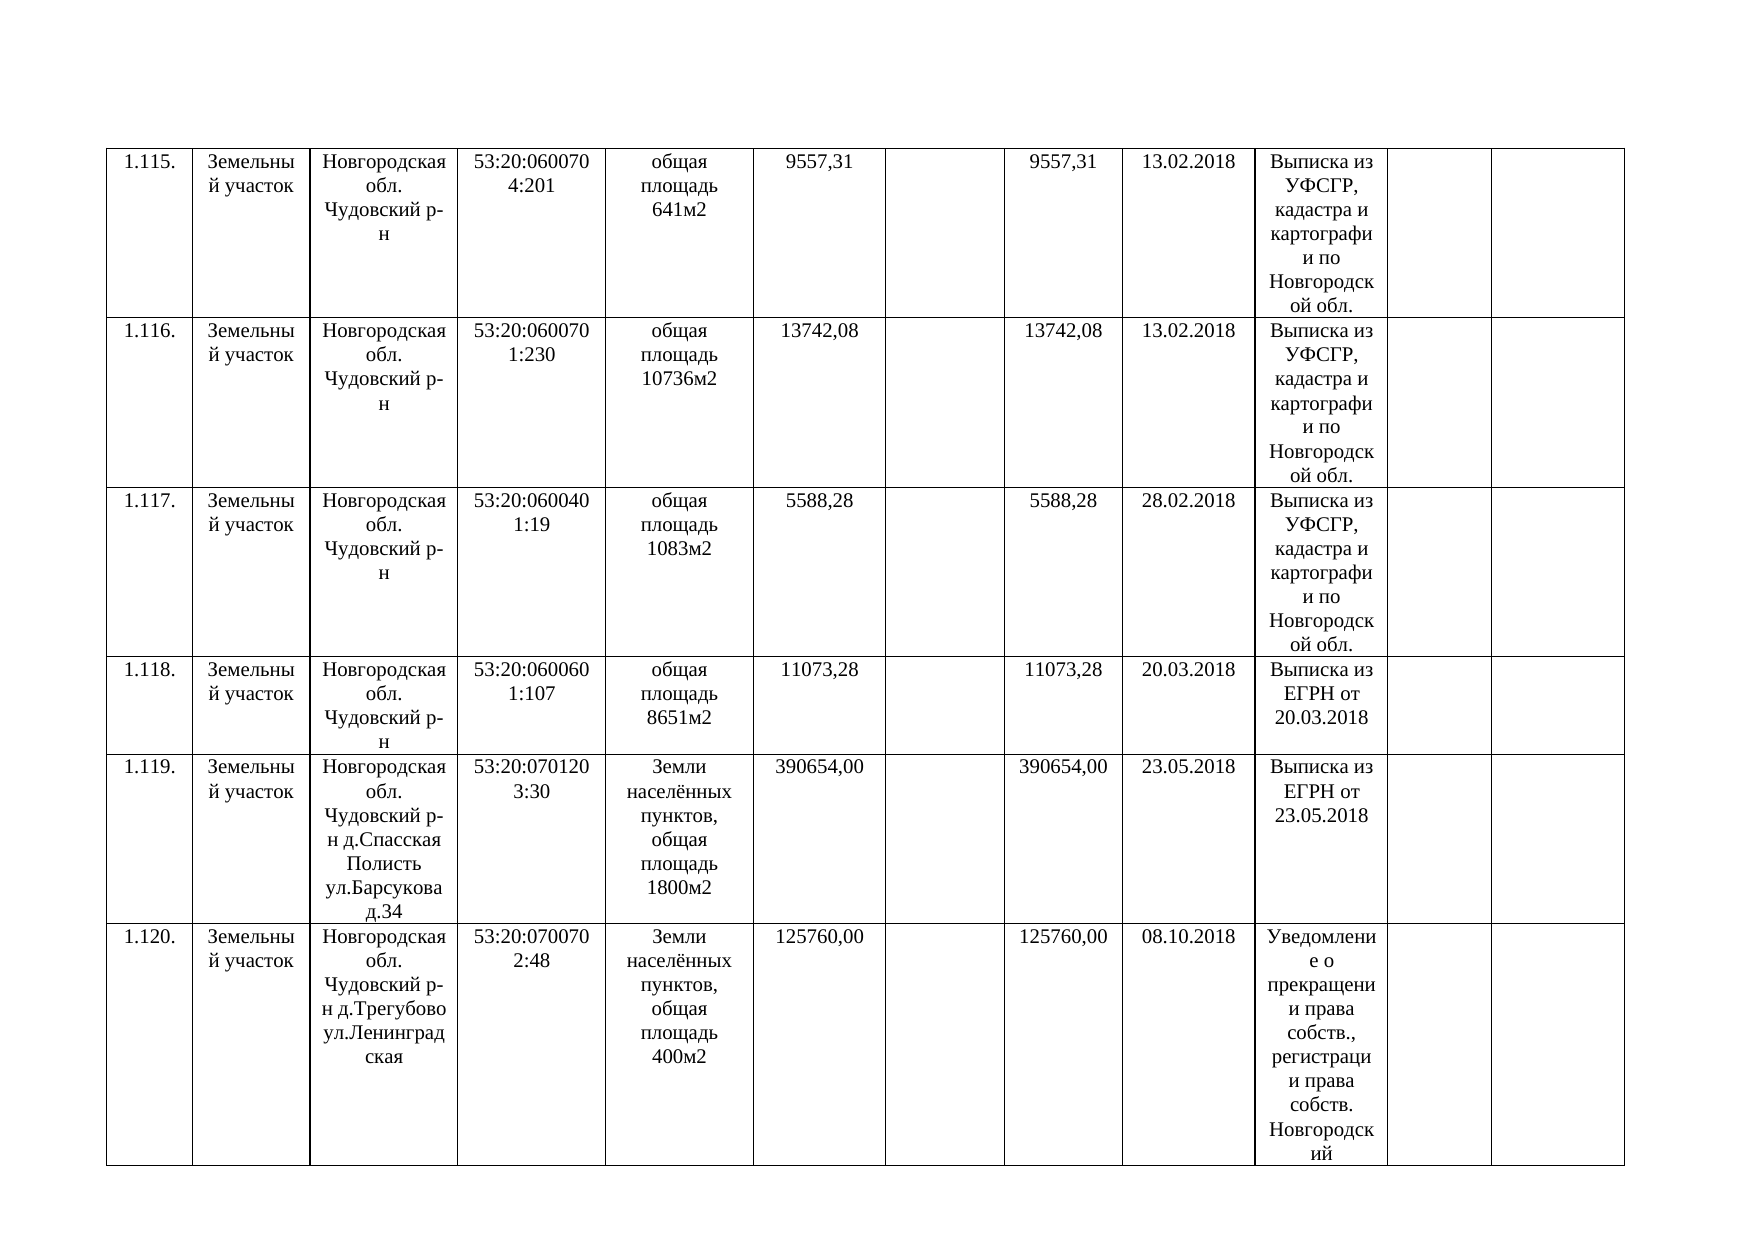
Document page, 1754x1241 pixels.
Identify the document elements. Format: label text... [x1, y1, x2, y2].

table_cell [1492, 755, 1624, 923]
table_cell Новгородская обл. Чудовский р-н [311, 657, 457, 753]
table_cell Земли населённых пунктов, общая площадь 1800м2 [606, 755, 753, 923]
table_cell 23.05.2018 [1123, 755, 1254, 923]
table_cell 13742,08 [1005, 318, 1122, 487]
table_cell Новгородская обл. Чудовский р-н [311, 318, 457, 487]
table_cell 28.02.2018 [1123, 488, 1254, 656]
table_cell [1388, 149, 1491, 317]
table_cell [886, 755, 1004, 923]
table_cell [1388, 657, 1491, 753]
table_cell 13742,08 [754, 318, 885, 487]
table_cell общая площадь 8651м2 [606, 657, 753, 753]
table_cell [1492, 488, 1624, 656]
table_cell [886, 488, 1004, 656]
table_cell 13.02.2018 [1123, 149, 1254, 317]
table_cell 11073,28 [1005, 657, 1122, 753]
table_cell Выписка из ЕГРН от 23.05.2018 [1256, 755, 1387, 923]
table_cell Новгородская обл. Чудовский р-н д.Спасская Полисть ул.Барсукова д.34 [311, 755, 457, 923]
table_cell 1.119. [107, 755, 192, 923]
table_cell 9557,31 [1005, 149, 1122, 317]
table_cell общая площадь 10736м2 [606, 318, 753, 487]
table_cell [311, 924, 457, 1164]
table_cell 1.117. [107, 488, 192, 656]
table_cell Земельный участок [193, 149, 309, 317]
table_cell Выписка из ЕГРН от 20.03.2018 [1256, 657, 1387, 753]
table_cell [886, 657, 1004, 753]
table_cell 1.115. [107, 149, 192, 317]
table_cell Выписка из УФСГР, кадастра и картографии по Новгородской обл. [1256, 488, 1387, 656]
table_cell 125760,00 [754, 924, 885, 1164]
table_cell [1388, 318, 1491, 487]
table_cell Выписка из УФСГР, кадастра и картографии по Новгородской обл. [1256, 149, 1387, 317]
table_cell Новгородская обл. Чудовский р-н [311, 488, 457, 656]
table_cell 5588,28 [754, 488, 885, 656]
table_cell 1.118. [107, 657, 192, 753]
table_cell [1256, 924, 1387, 1164]
table_cell 53:20:0600704:201 [458, 149, 605, 317]
table_cell 1.116. [107, 318, 192, 487]
table_cell 20.03.2018 [1123, 657, 1254, 753]
table_cell 53:20:0600601:107 [458, 657, 605, 753]
table_cell Земельный участок [193, 657, 309, 753]
table_cell [1388, 924, 1491, 1164]
table_cell 11073,28 [754, 657, 885, 753]
table_cell [1492, 318, 1624, 487]
table_cell [886, 149, 1004, 317]
table_cell 08.10.2018 [1123, 924, 1254, 1164]
table_cell общая площадь 641м2 [606, 149, 753, 317]
table_cell [886, 924, 1004, 1164]
table_cell 53:20:0600701:230 [458, 318, 605, 487]
table_cell Выписка из УФСГР, кадастра и картографии по Новгородской обл. [1256, 318, 1387, 487]
table_cell Новгородская обл. Чудовский р-н [311, 149, 457, 317]
table_cell [886, 318, 1004, 487]
table_cell 390654,00 [754, 755, 885, 923]
table_cell 13.02.2018 [1123, 318, 1254, 487]
table_cell 125760,00 [1005, 924, 1122, 1164]
table_cell 53:20:0700702:48 [458, 924, 605, 1164]
table_cell [1492, 657, 1624, 753]
table_cell 9557,31 [754, 149, 885, 317]
table_cell [1492, 149, 1624, 317]
table_cell Земельный участок [193, 318, 309, 487]
table_cell Земельный участок [193, 488, 309, 656]
table_cell 5588,28 [1005, 488, 1122, 656]
table_cell 1.120. [107, 924, 192, 1164]
table_cell [1388, 488, 1491, 656]
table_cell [606, 924, 753, 1164]
table_cell 53:20:0600401:19 [458, 488, 605, 656]
table_cell 53:20:0701203:30 [458, 755, 605, 923]
table_cell Земельный участок [193, 755, 309, 923]
table_cell [1388, 755, 1491, 923]
table_cell Земельный участок [193, 924, 309, 1164]
table_cell [1492, 924, 1624, 1164]
table_cell общая площадь 1083м2 [606, 488, 753, 656]
table_cell 390654,00 [1005, 755, 1122, 923]
